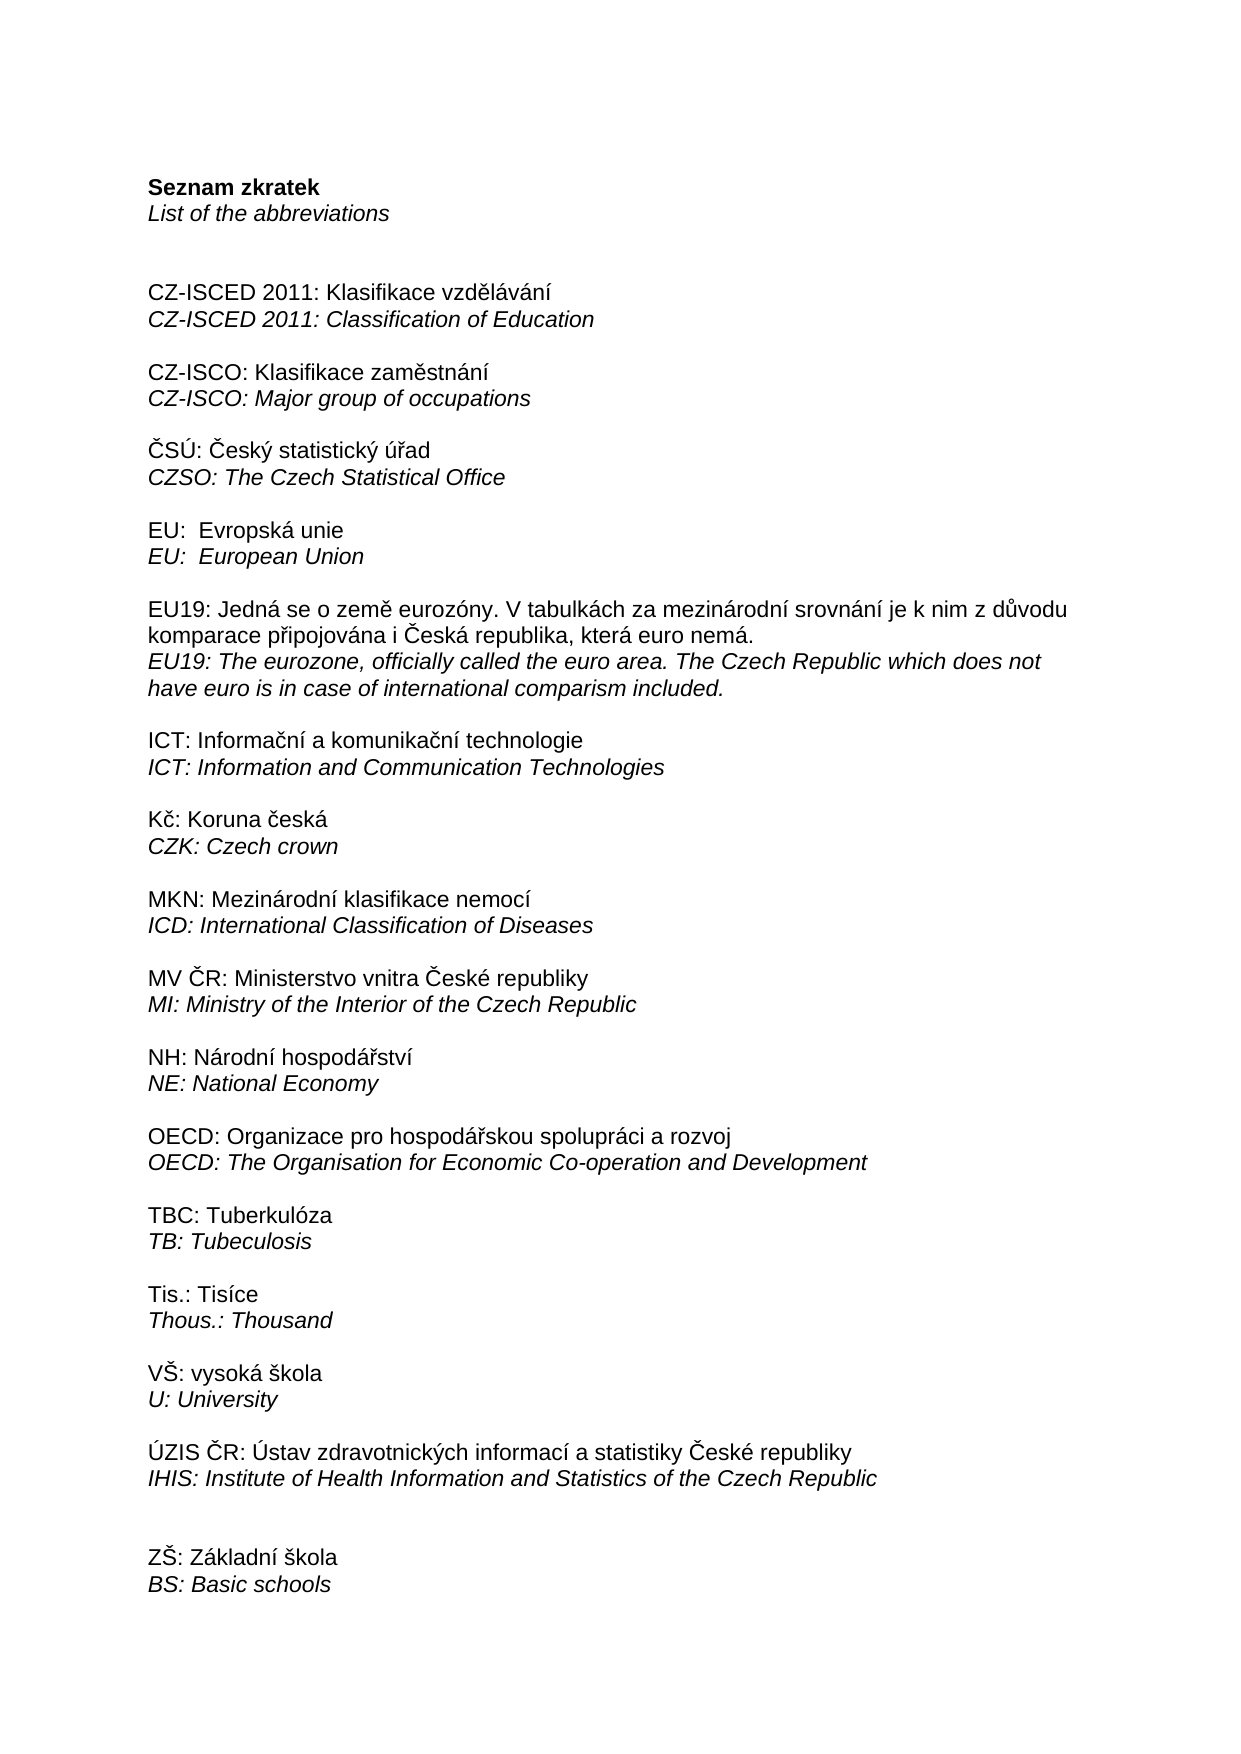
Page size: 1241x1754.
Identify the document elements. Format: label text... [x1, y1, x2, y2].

text Thous.: Thousand [148, 1307, 1093, 1333]
text ICT: Information and Communication Technologies [148, 754, 1093, 780]
text TB: Tubeculosis [148, 1228, 1093, 1254]
text EU19: Jedná se o země eurozóny. V tabulkách za mezinárodní srovnání je k nim z důvodu komparace připojována i Česká republika, která euro nemá. [148, 596, 1093, 648]
text CZ-ISCO: Klasifikace zaměstnání [148, 358, 1093, 385]
text CZK: Czech crown [148, 833, 1093, 859]
text BS: Basic schools [148, 1571, 1093, 1597]
text ICT: Informační a komunikační technologie [148, 727, 1093, 754]
text MKN: Mezinárodní klasifikace nemocí [148, 886, 1093, 912]
text Seznam zkratek [148, 174, 1093, 200]
text List of the abbreviations [148, 200, 1093, 227]
text U: University [148, 1386, 1093, 1413]
text EU: Evropská unie [148, 517, 1093, 543]
text ČSÚ: Český statistický úřad [148, 437, 1093, 464]
text CZ-ISCED 2011: Classification of Education [148, 306, 1093, 332]
text ZŠ: Základní škola [148, 1544, 1093, 1571]
text OECD: Organizace pro hospodářskou spolupráci a rozvoj [148, 1123, 1093, 1149]
text Kč: Koruna česká [148, 806, 1093, 833]
text Tis.: Tisíce [148, 1281, 1093, 1307]
text MV ČR: Ministerstvo vnitra České republiky [148, 964, 1093, 991]
text CZSO: The Czech Statistical Office [148, 464, 1093, 490]
text EU19: The eurozone, officially called the euro area. The Czech Republic which does not have euro is in case of international comparism included. [148, 648, 1093, 701]
text EU: European Union [148, 543, 1093, 569]
text IHIS: Institute of Health Information and Statistics of the Czech Republic [148, 1465, 1093, 1492]
text ÚZIS ČR: Ústav zdravotnických informací a statistiky České republiky [148, 1439, 1093, 1465]
text NE: National Economy [148, 1070, 1093, 1096]
text CZ-ISCED 2011: Klasifikace vzdělávání [148, 279, 1093, 306]
text ICD: International Classification of Diseases [148, 912, 1093, 938]
text CZ-ISCO: Major group of occupations [148, 385, 1093, 411]
text OECD: The Organisation for Economic Co-operation and Development [148, 1149, 1093, 1175]
text VŠ: vysoká škola [148, 1360, 1093, 1386]
text TBC: Tuberkulóza [148, 1202, 1093, 1228]
text MI: Ministry of the Interior of the Czech Republic [148, 991, 1093, 1017]
text NH: Národní hospodářství [148, 1044, 1093, 1070]
